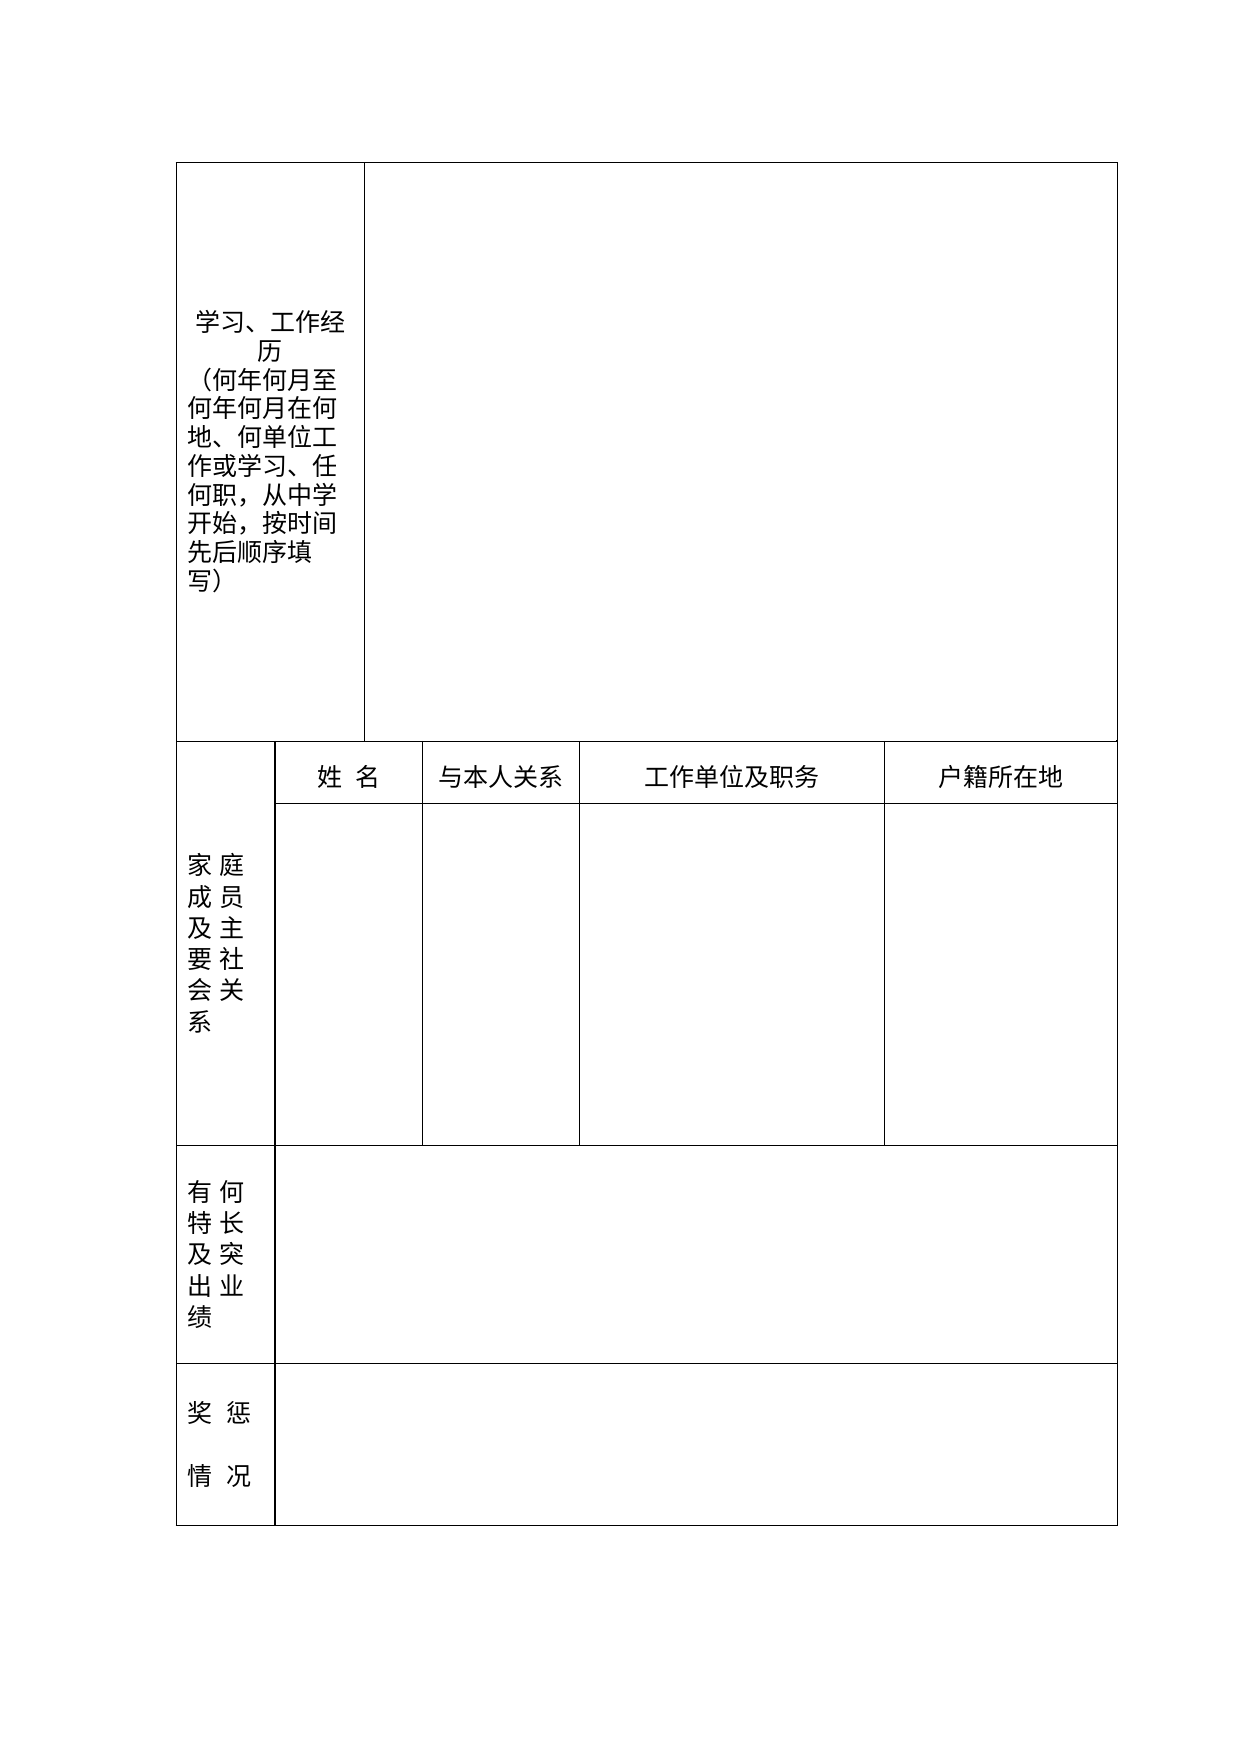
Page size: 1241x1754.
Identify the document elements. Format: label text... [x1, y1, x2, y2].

table_cell [580, 804, 884, 1145]
table_cell [423, 804, 579, 1145]
table_cell 家 庭成 员及 主要 社会 关系 [177, 742, 274, 1145]
table_cell 工作单位及职务 [580, 742, 884, 803]
table_cell [365, 163, 1117, 741]
table_cell [276, 1364, 1117, 1525]
table_cell [885, 804, 1117, 1145]
table_cell [276, 1146, 1117, 1363]
table_cell 户籍所在地 [885, 742, 1117, 803]
table_cell 有 何特 长及 突出 业绩 [177, 1146, 274, 1363]
table_cell 与本人关系 [423, 742, 579, 803]
table_cell 姓 名 [276, 742, 422, 803]
table_cell [276, 804, 422, 1145]
table_cell 奖 惩 情 况 [177, 1364, 274, 1525]
table_cell 学习、工作经历 （何年何月至何年何月在何地、何单位工作或学习、任何职，从中学开始，按时间先后顺序填写） [177, 163, 364, 741]
